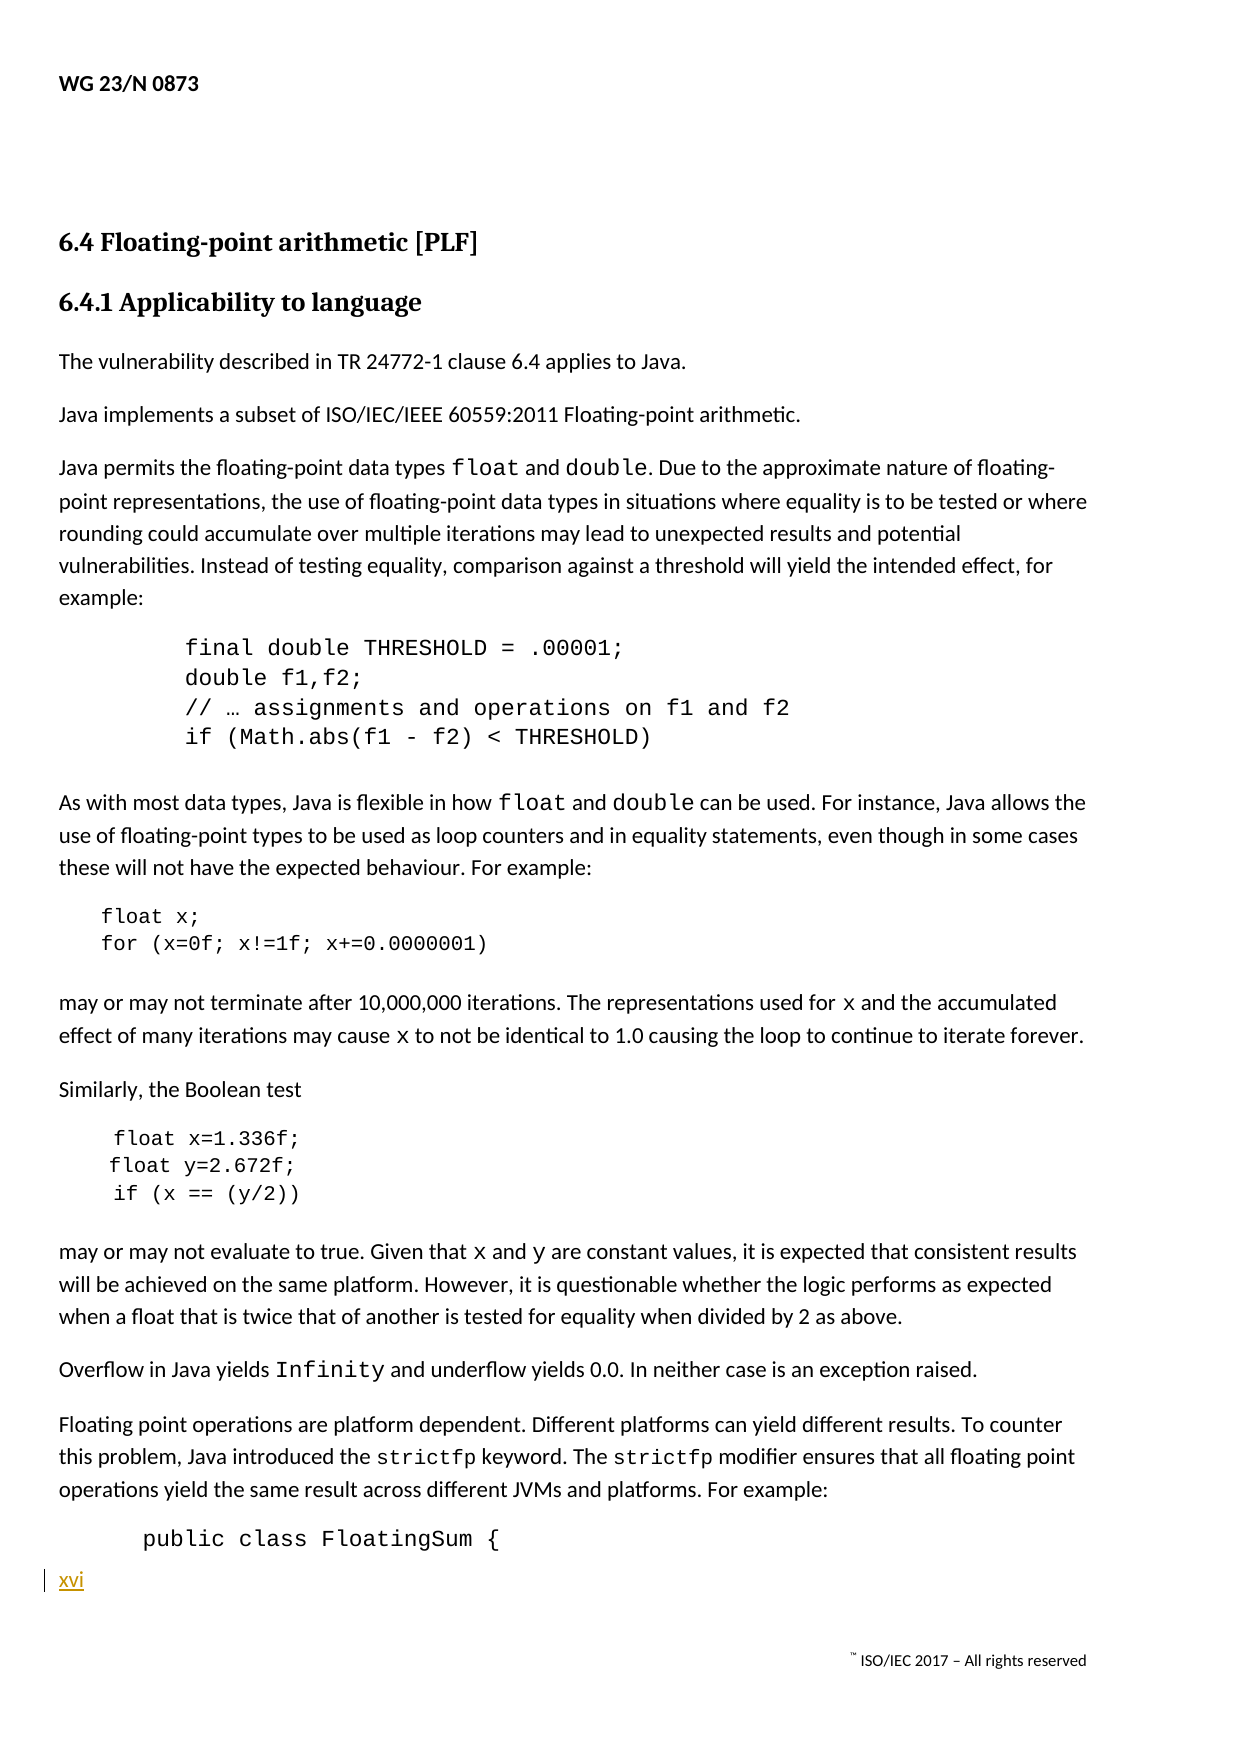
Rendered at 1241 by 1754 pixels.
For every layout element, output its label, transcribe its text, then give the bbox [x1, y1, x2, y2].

text Floating point operations are platform dependent. Different platforms can yield different results. To counter this problem, Java introduced the strictfp keyword. The strictfp modifier ensures that all floating point operations yield the same result across different JVMs and platforms. For example: [58, 1410, 1099, 1503]
text for (x=0f; x!=1f; x+=0.0000001) [58, 933, 1099, 957]
text Overflow in Java yields Infinity and underflow yields 0.0. In neither case is an exception raised. [58, 1356, 1099, 1385]
text float y=2.672f; [58, 1155, 1099, 1179]
text if (Math.abs(f1 - f2) < THRESHOLD) [184, 726, 1099, 752]
text public class FloatingSum { [101, 1528, 1099, 1554]
text // … assignments and operations on f1 and f2 [184, 696, 1099, 722]
text Java permits the floating-point data types float and double. Due to the approximate nature of floating-point representations, the use of floating-point data types in situations where equality is to be tested or where rounding could accumulate over multiple iterations may lead to unexpected results and potential vulnerabilities. Instead of testing equality, comparison against a threshold will yield the intended effect, for example: [58, 453, 1099, 611]
text As with most data types, Java is flexible in how float and double can be used. For instance, Java allows the use of floating-point types to be used as loop counters and in equality statements, even though in some cases these will not have the expected behaviour. For example: [58, 788, 1099, 881]
text The vulnerability described in TR 24772-1 clause 6.4 applies to Java. [58, 347, 1099, 375]
text Java implements a subset of ISO/IEC/IEEE 60559:2011 Floating-point arithmetic. [58, 400, 1099, 428]
text float x; [58, 906, 1099, 930]
text float x=1.336f; [58, 1128, 1099, 1152]
text Similarly, the Boolean test [58, 1075, 1099, 1103]
text if (x == (y/2)) [58, 1183, 1099, 1206]
text may or may not evaluate to true. Given that x and y are constant values, it is expected that consistent results will be achieved on the same platform. However, it is questionable whether the logic performs as expected when a float that is twice that of another is tested for equality when divided by 2 as above. [58, 1237, 1099, 1331]
text may or may not terminate after 10,000,000 iterations. The representations used for x and the accumulated effect of many iterations may cause x to not be identical to 1.0 causing the loop to continue to iterate forever. [58, 988, 1099, 1050]
subtitle 6.4.1 Applicability to language [58, 287, 1099, 318]
text final double THRESHOLD = .00001; [184, 636, 1099, 662]
text double f1,f2; [184, 666, 1099, 692]
subtitle 6.4 Floating-point arithmetic [PLF] [58, 227, 1099, 258]
